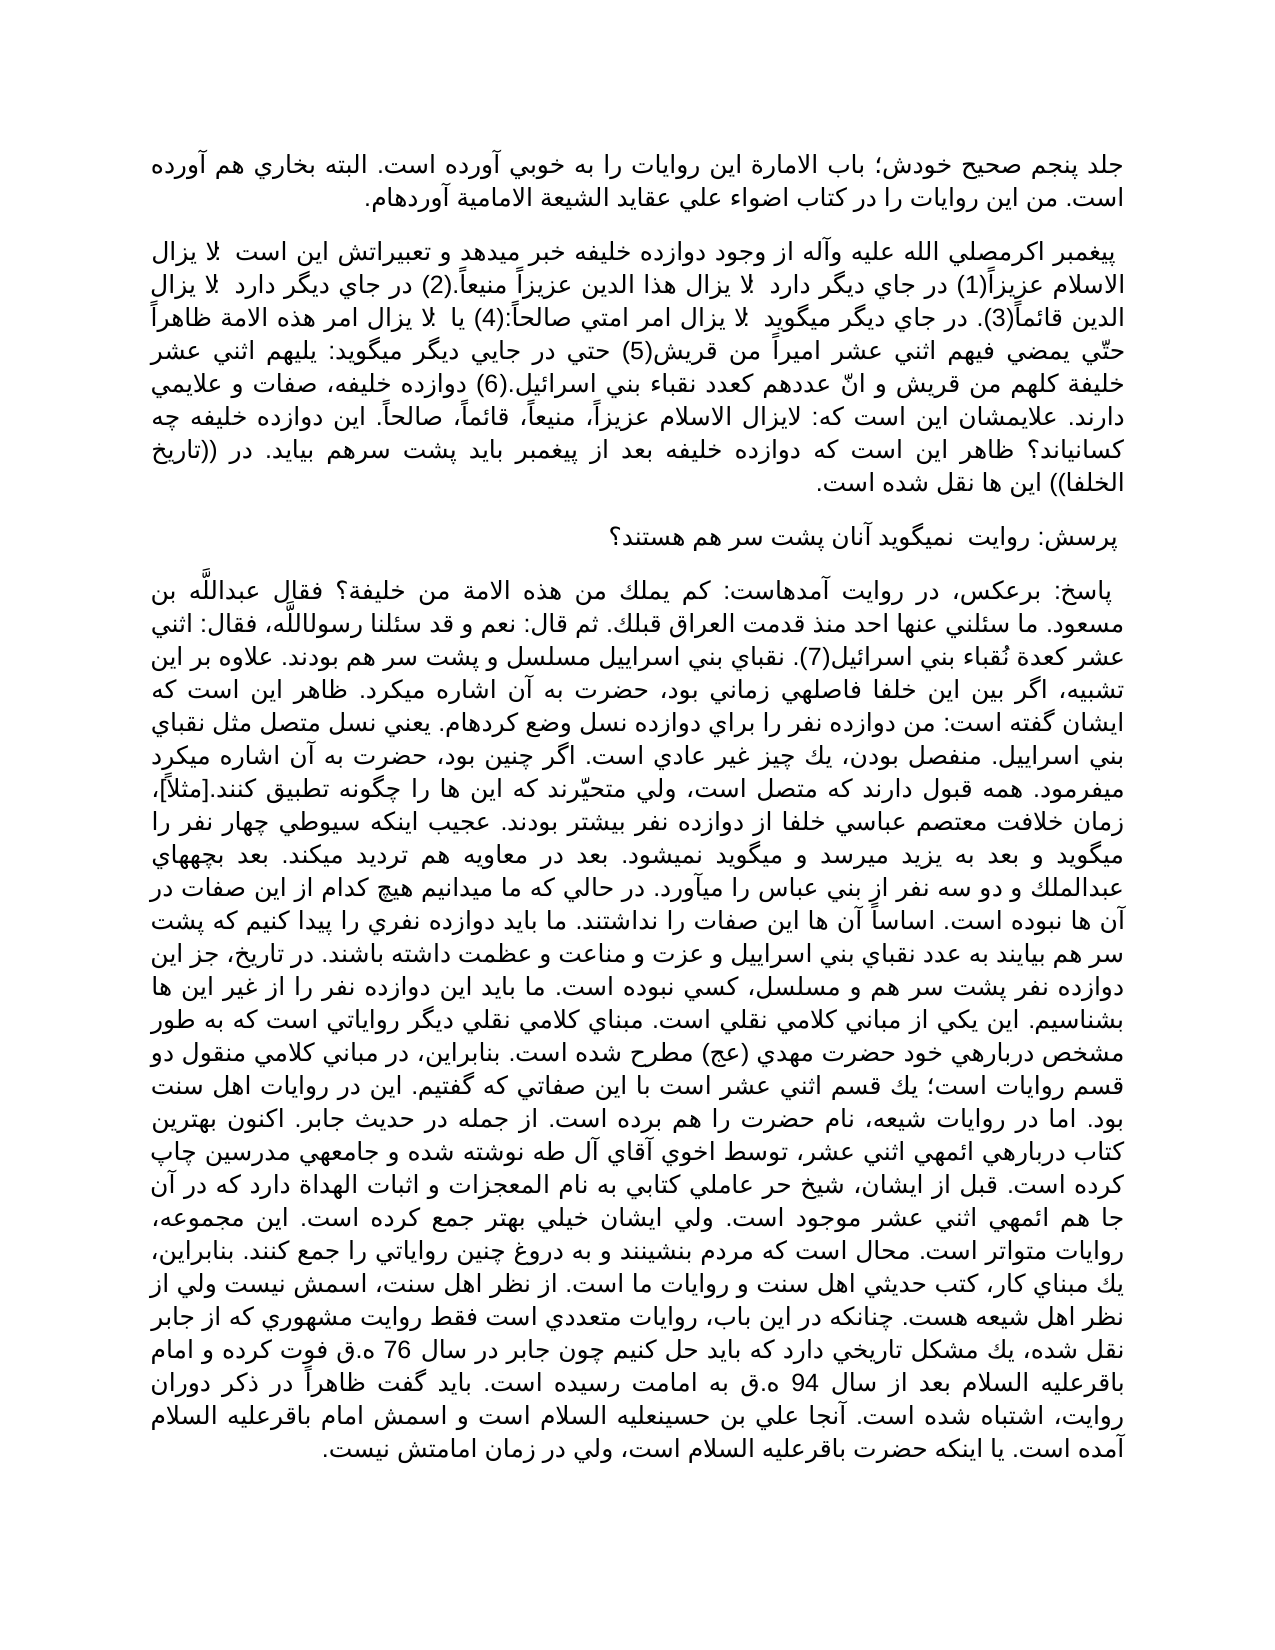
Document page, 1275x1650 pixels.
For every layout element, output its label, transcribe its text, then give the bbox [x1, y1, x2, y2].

text پرسش: روايت نمي‏گويد آنان پشت سر هم هستند؟ [150, 522, 1125, 551]
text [150, 150, 1125, 212]
text پاسخ: برعكس، در روايت آمده‏است: كم يملك من هذه الامة من خليفة؟ فقال عبداللَّه بن مسعود. ما سئلني عنها احد منذ قدمت العراق قبلك. ثم قال: نعم و قد سئلنا رسول‏اللَّه، فقال: اثني عشر كعدة نُقباء بني اسرائيل(7). نقباي بني اسراييل مسلسل و پشت سر هم بودند. علاوه بر اين تشبيه، اگر بين اين خلفا فاصله‏ي زماني بود، حضرت به آن اشاره مي‏كرد. ظاهر اين است كه ايشان گفته است: من دوازده نفر را براي دوازده نسل وضع كرده‏ام. يعني نسل متصل مثل نقباي بني اسراييل. منفصل بودن، يك چيز غير عادي است. اگر چنين بود، حضرت به آن اشاره مي‏كرد مي‏فرمود. همه قبول دارند كه متصل است، ولي متحيّرند كه اين ها را چگونه تطبيق كنند.[مثلاً]، زمان خلافت معتصم عباسي خلفا از دوازده نفر بيشتر بودند. عجيب اين‏كه سيوطي چهار نفر را مي‏گويد و بعد به يزيد مي‏رسد و مي‏گويد نمي‏شود. بعد در معاويه هم ترديد مي‏كند. بعد بچه‏هاي عبدالملك و دو سه نفر از بني عباس را مي‏آورد. در حالي كه ما مي‏دانيم هيچ كدام از اين صفات در آن ها نبوده است. اساساً آن ها اين صفات را نداشتند. ما بايد دوازده نفري را پيدا كنيم كه پشت سر هم بيايند به عدد نقباي بني اسراييل و عزت و مناعت و عظمت داشته باشند. در تاريخ، جز اين دوازده نفر پشت سر هم و مسلسل، كسي نبوده است. ما بايد اين دوازده نفر را از غير اين ها بشناسيم. اين يكي از مباني كلامي نقلي است. مبناي كلامي نقلي ديگر رواياتي است كه به طور مشخص درباره‏ي خود حضرت مهدي (عج) مطرح شده است. بنابراين، در مباني كلامي منقول دو قسم روايات است؛ يك قسم اثني عشر است با اين صفاتي كه گفتيم. اين در روايات اهل سنت بود. اما در روايات شيعه، نام حضرت را هم برده است. از جمله در حديث جابر. اكنون بهترين كتاب درباره‏ي ائمه‏ي اثني عشر، توسط اخوي آقاي آل طه نوشته شده و جامعه‏ي مدرسين چاپ كرده است. قبل از ايشان، شيخ حر عاملي كتابي به نام المعجزات و اثبات الهداة دارد كه در آن جا هم ائمه‏ي اثني عشر موجود است. ولي ايشان خيلي بهتر جمع كرده است. اين مجموعه، روايات متواتر است. محال است كه مردم بنشينند و به دروغ چنين رواياتي را جمع كنند. بنابراين، يك مبناي كار، كتب حديثي اهل سنت و روايات ما است. از نظر اهل سنت، اسمش نيست ولي از نظر اهل شيعه هست. چنان‏كه در اين باب، روايات متعددي است فقط روايت مشهوري كه از جابر نقل شده، يك مشكل تاريخي دارد كه بايد حل كنيم چون جابر در سال 76 ه.ق فوت كرده و امام باقرعليه السلام بعد از سال 94 ه.ق به امامت رسيده است. بايد گفت ظاهراً در ذكر دوران روايت، اشتباه شده است. آن‏جا علي بن حسين‏عليه السلام است و اسمش امام باقرعليه السلام آمده است. يا اين‏كه حضرت باقرعليه السلام است، ولي در زمان امامتش نيست. [150, 576, 1125, 1463]
text پيغمبر اكرم‏صلي الله عليه وآله از وجود دوازده خليفه خبر مي‏دهد و تعبيراتش اين است: لا يزال الاسلام عزيزاً(1) در جاي ديگر دارد: لا يزال هذا الدين عزيزاً منيعاً.(2) در جاي ديگر دارد: لا يزال الدين قائماً(3). در جاي ديگر مي‏گويد: لا يزال امر امتي صالحاً:(4) يا: لا يزال امر هذه الامة ظاهراً حتّي يمضي فيهم اثني عشر اميراً من قريش(5) حتي در جايي ديگر مي‏گويد: يليهم اثني عشر خليفة كلهم من قريش و انّ عددهم كعدد نقباء بني اسرائيل.(6) دوازده خليفه، صفات و علايمي دارند. علايمشان اين است كه: لايزال الاسلام عزيزاً، منيعاً، قائماً، صالحاً. اين دوازده خليفه چه كساني‏اند؟ ظاهر اين است كه دوازده خليفه بعد از پيغمبر بايد پشت سرهم بيايد. در ((تاريخ الخلفا)) اين ها نقل شده است. [150, 237, 1125, 497]
